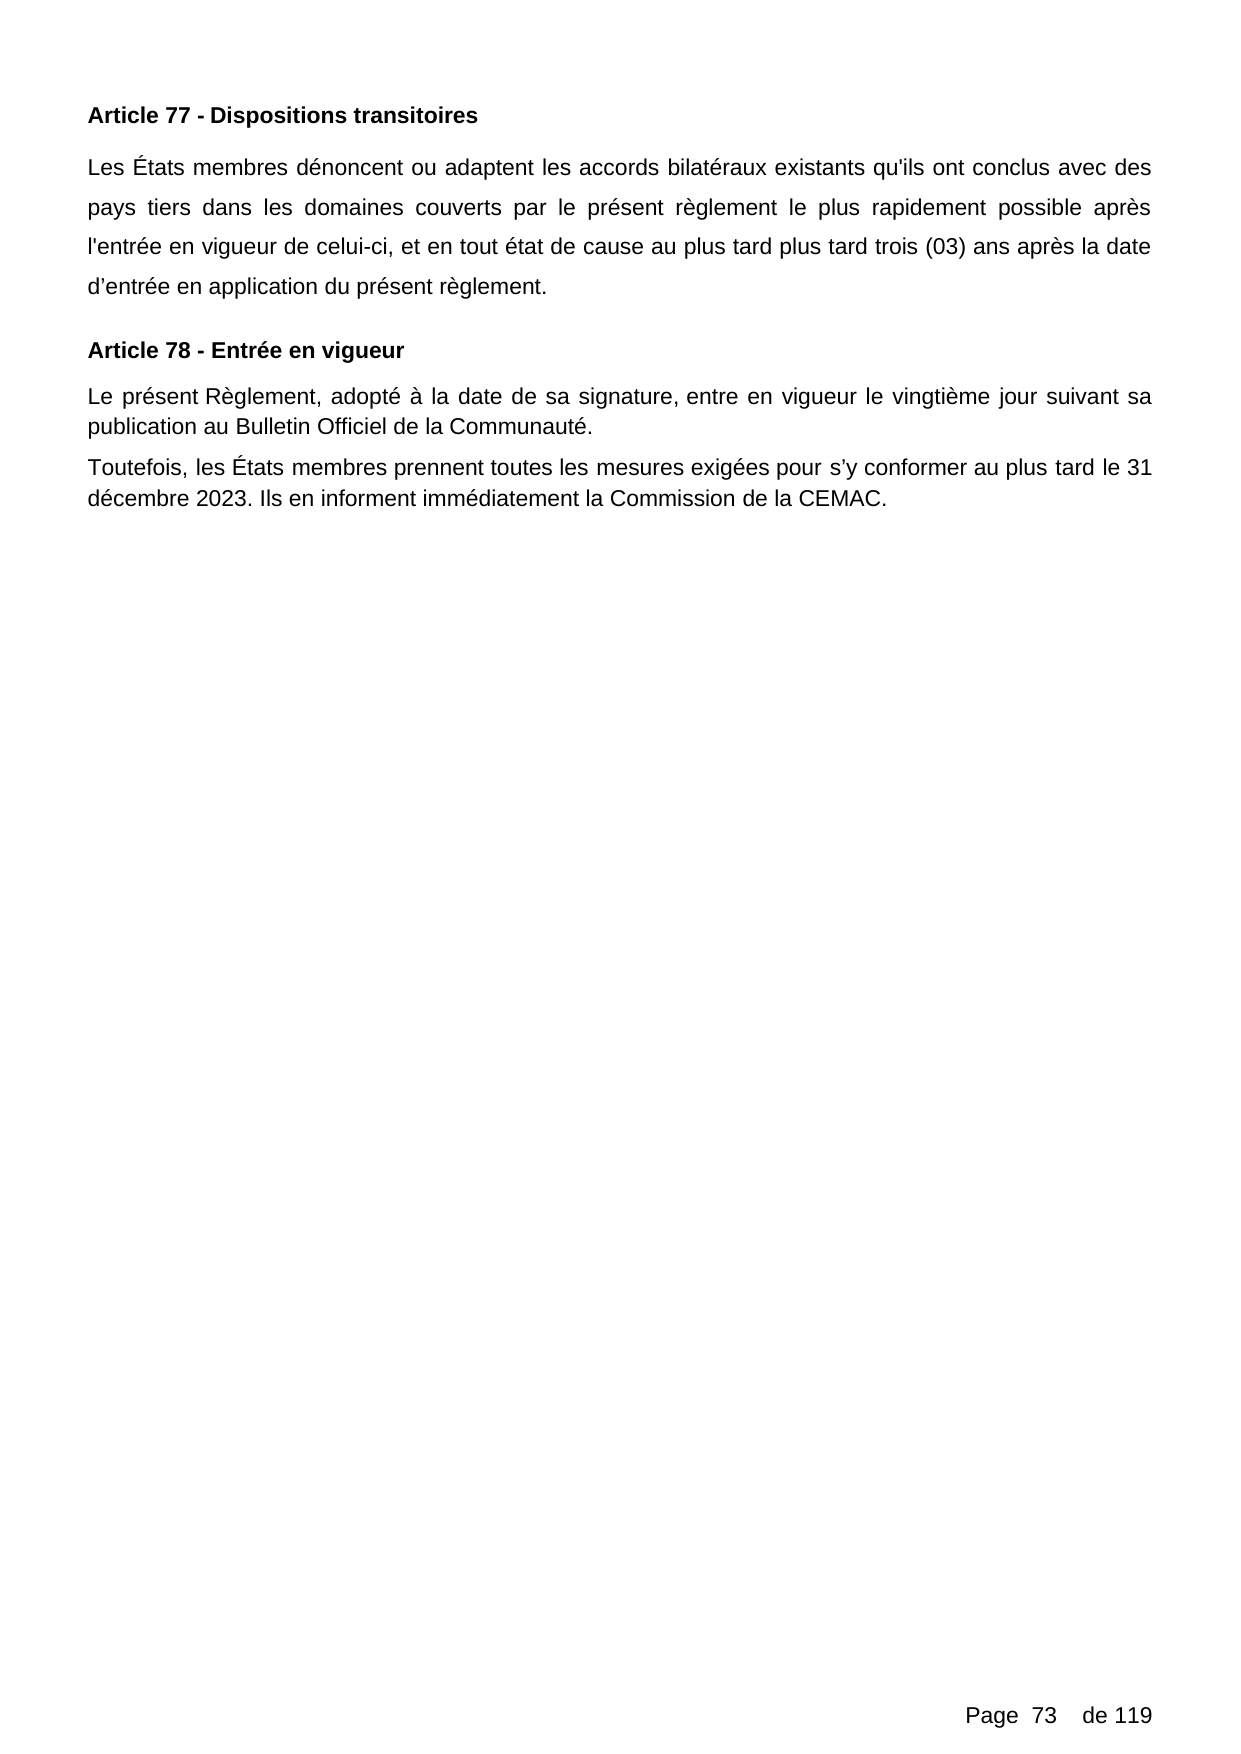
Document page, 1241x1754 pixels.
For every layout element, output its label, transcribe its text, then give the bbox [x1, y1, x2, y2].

subtitle Article 78 - Entrée en vigueur [87, 337, 1152, 363]
text Le présent Règlement, adopté à la date de sa signature, entre en vigueur le vingtième jour suivant sa publication au Bulletin Officiel de la Communauté. [87, 383, 1152, 439]
text Les États membres dénoncent ou adaptent les accords bilatéraux existants qu'ils ont conclus avec des pays tiers dans les domaines couverts par le présent règlement le plus rapidement possible après l'entrée en vigueur de celui-ci, et en tout état de cause au plus tard plus tard trois (03) ans après la date d’entrée en application du présent règlement. [87, 154, 1152, 299]
text Toutefois, les États membres prennent toutes les mesures exigées pour s’y conformer au plus tard le 31 décembre 2023. Ils en informent immédiatement la Commission de la CEMAC. [87, 454, 1152, 511]
subtitle Article 77 - Dispositions transitoires [87, 102, 1152, 128]
